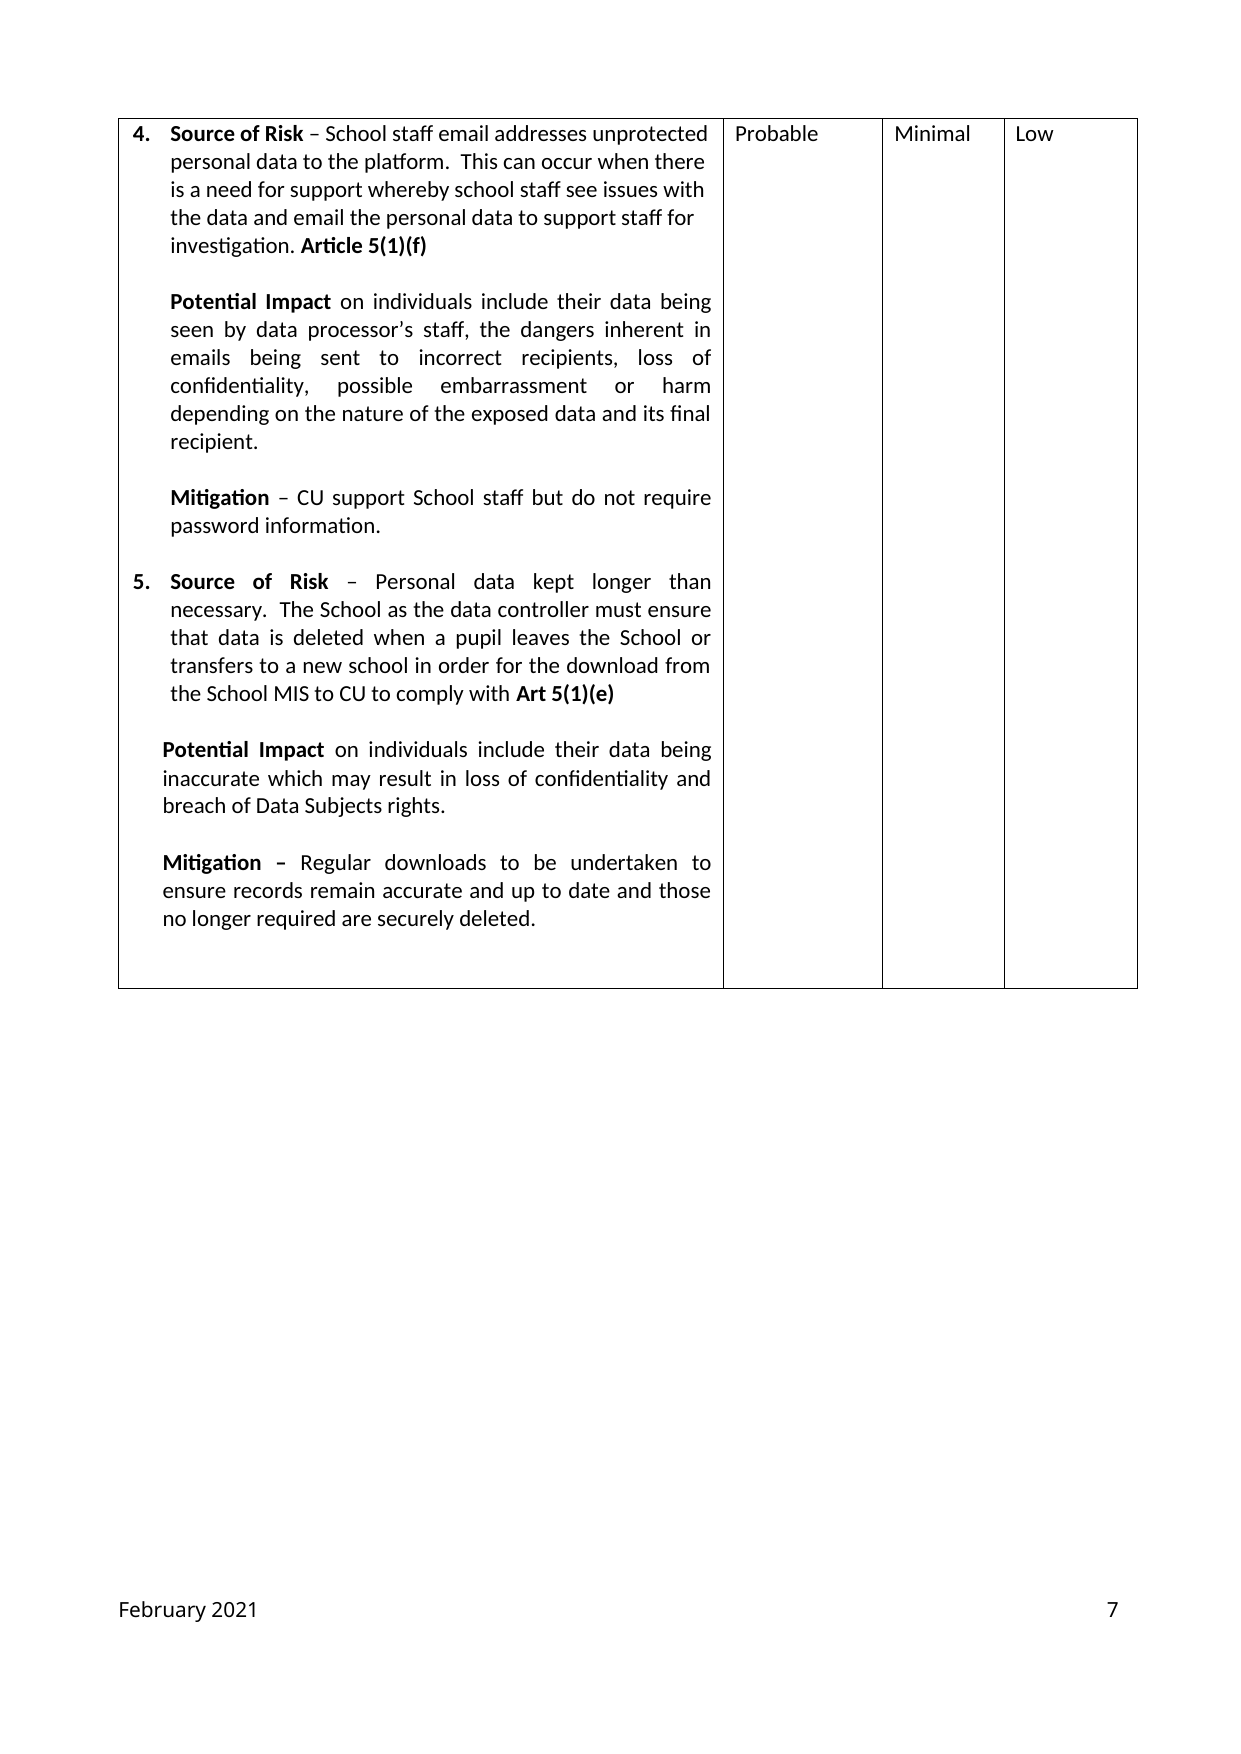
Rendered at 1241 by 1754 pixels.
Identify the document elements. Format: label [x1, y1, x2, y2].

table_cell [119, 119, 723, 988]
table_cell [724, 119, 882, 988]
table_cell [883, 119, 1004, 988]
table_cell [1005, 119, 1137, 988]
